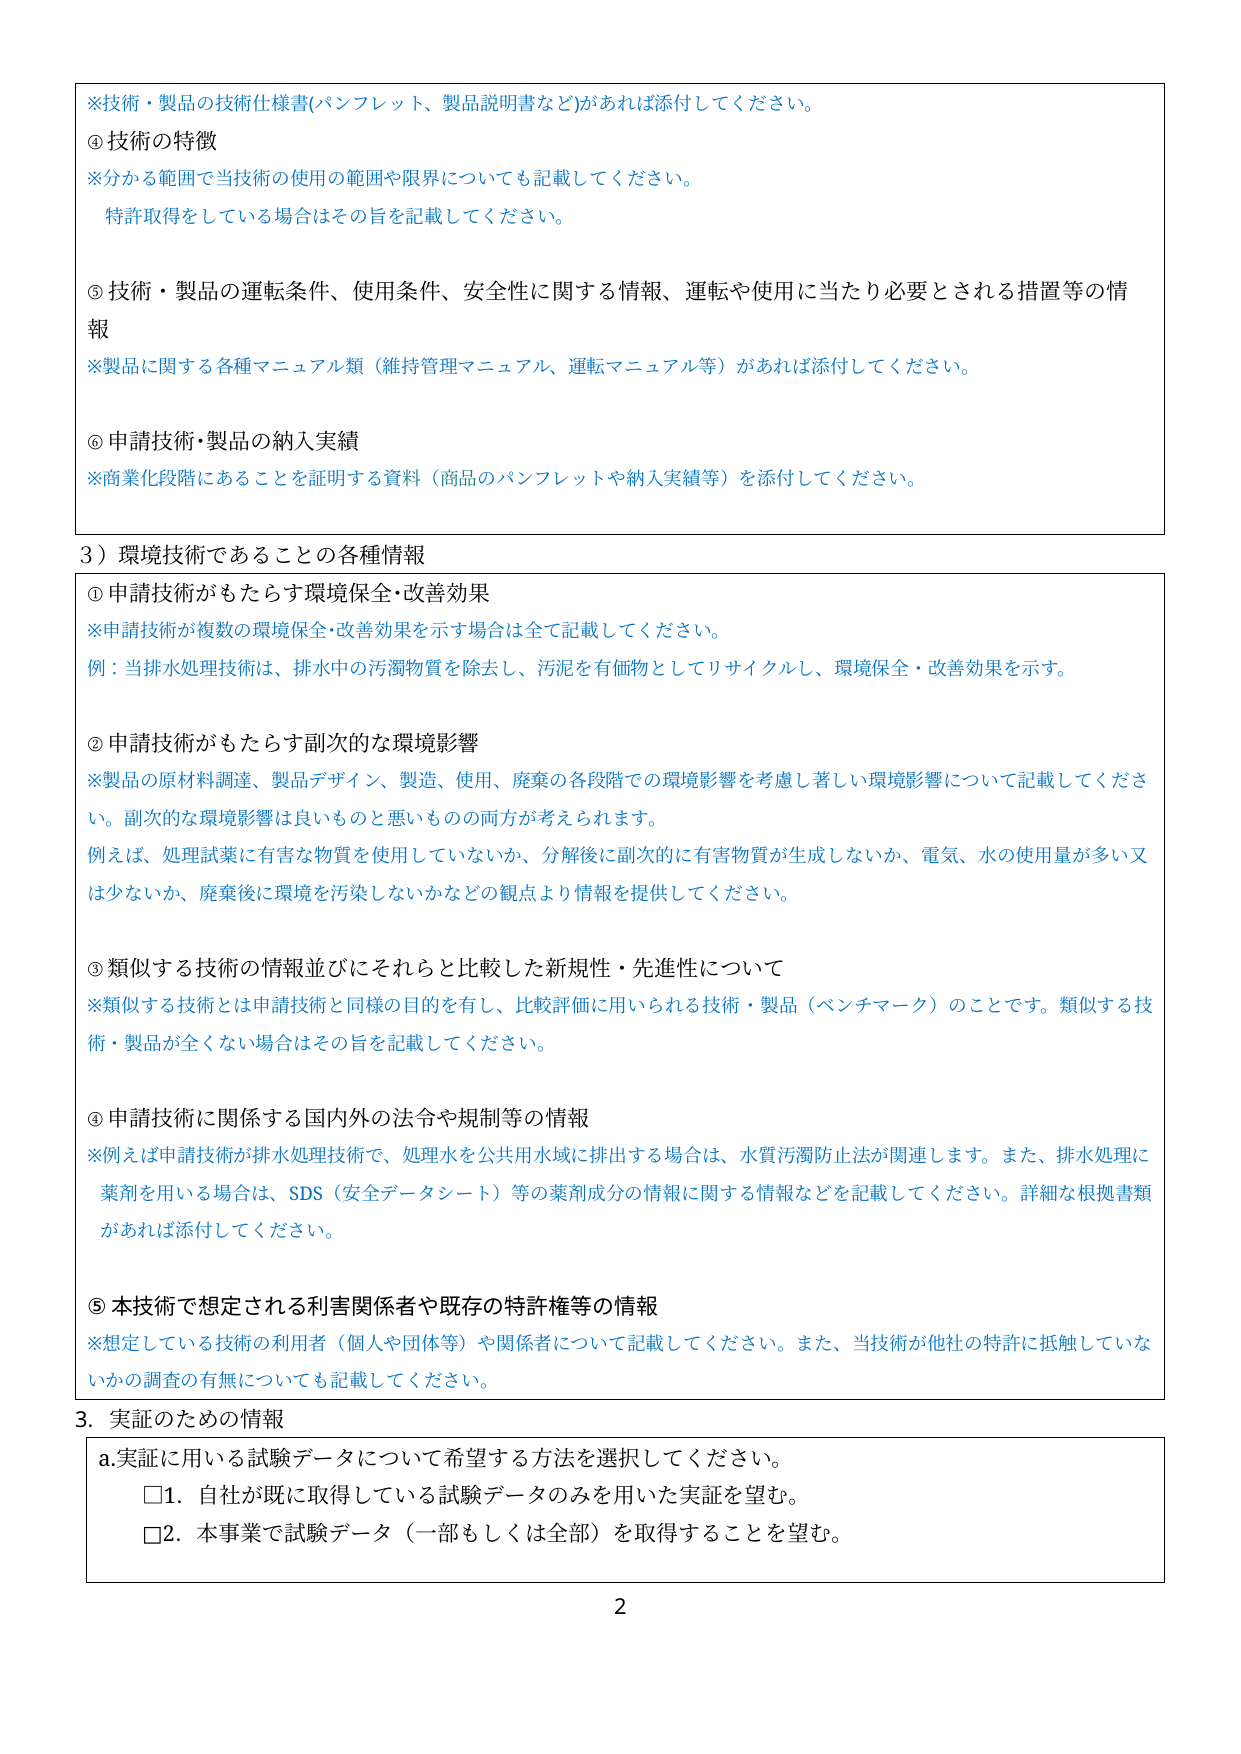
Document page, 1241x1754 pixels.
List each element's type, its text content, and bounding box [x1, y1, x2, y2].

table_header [76, 84, 1164, 534]
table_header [87, 1438, 1164, 1582]
text ３）環境技術であることの各種情報 [75, 535, 1143, 573]
text 3．実証のための情報 [75, 1400, 1143, 1437]
table_header ①申請技術がもたらす環境保全･改善効果 ※申請技術が複数の環境保全･改善効果を示す場合は全て記載してください。 例：当排水処理技術は、排水中の汚濁物質を除去し、汚泥を有価物としてリサイクルし、環境保全・改善効果を示す。 ②申請技術がもたらす副次的な環境影響 ※製品の原材料調達、製品デザイン、製造、使用、廃棄の各段階での環境影響を考慮し著しい環境影響について記載してください。副次的な環境影響は良いものと悪いものの両方が考えられます。 例えば、処理試薬に有害な物質を使用していないか、分解後に副次的に有害物質が生成しないか、電気、水の使用量が多い又は少ないか、廃棄後に環境を汚染しないかなどの観点より情報を提供してください。 ③類似する技術の情報並びにそれらと比較した新規性・先進性について ※類似する技術とは申請技術と同様の目的を有し、比較評価に用いられる技術・製品（ベンチマーク）のことです。類似する技術・製品が全くない場合はその旨を記載してください。 ④申請技術に関係する国内外の法令や規制等の情報 ※例えば申請技術が排水処理技術で、処理水を公共用水域に排出する場合は、水質汚濁防止法が関連します。また、排水処理に薬剤を用いる場合は、SDS（安全データシート）等の薬剤成分の情報に関する情報などを記載してください。詳細な根拠書類があれば添付してください。 ⑤本技術で想定される利害関係者や既存の特許権等の情報 ※想定している技術の利用者（個人や団体等）や関係者について記載してください。また、当技術が他社の特許に抵触していな いかの調査の有無についても記載してください。 [76, 574, 1164, 1399]
